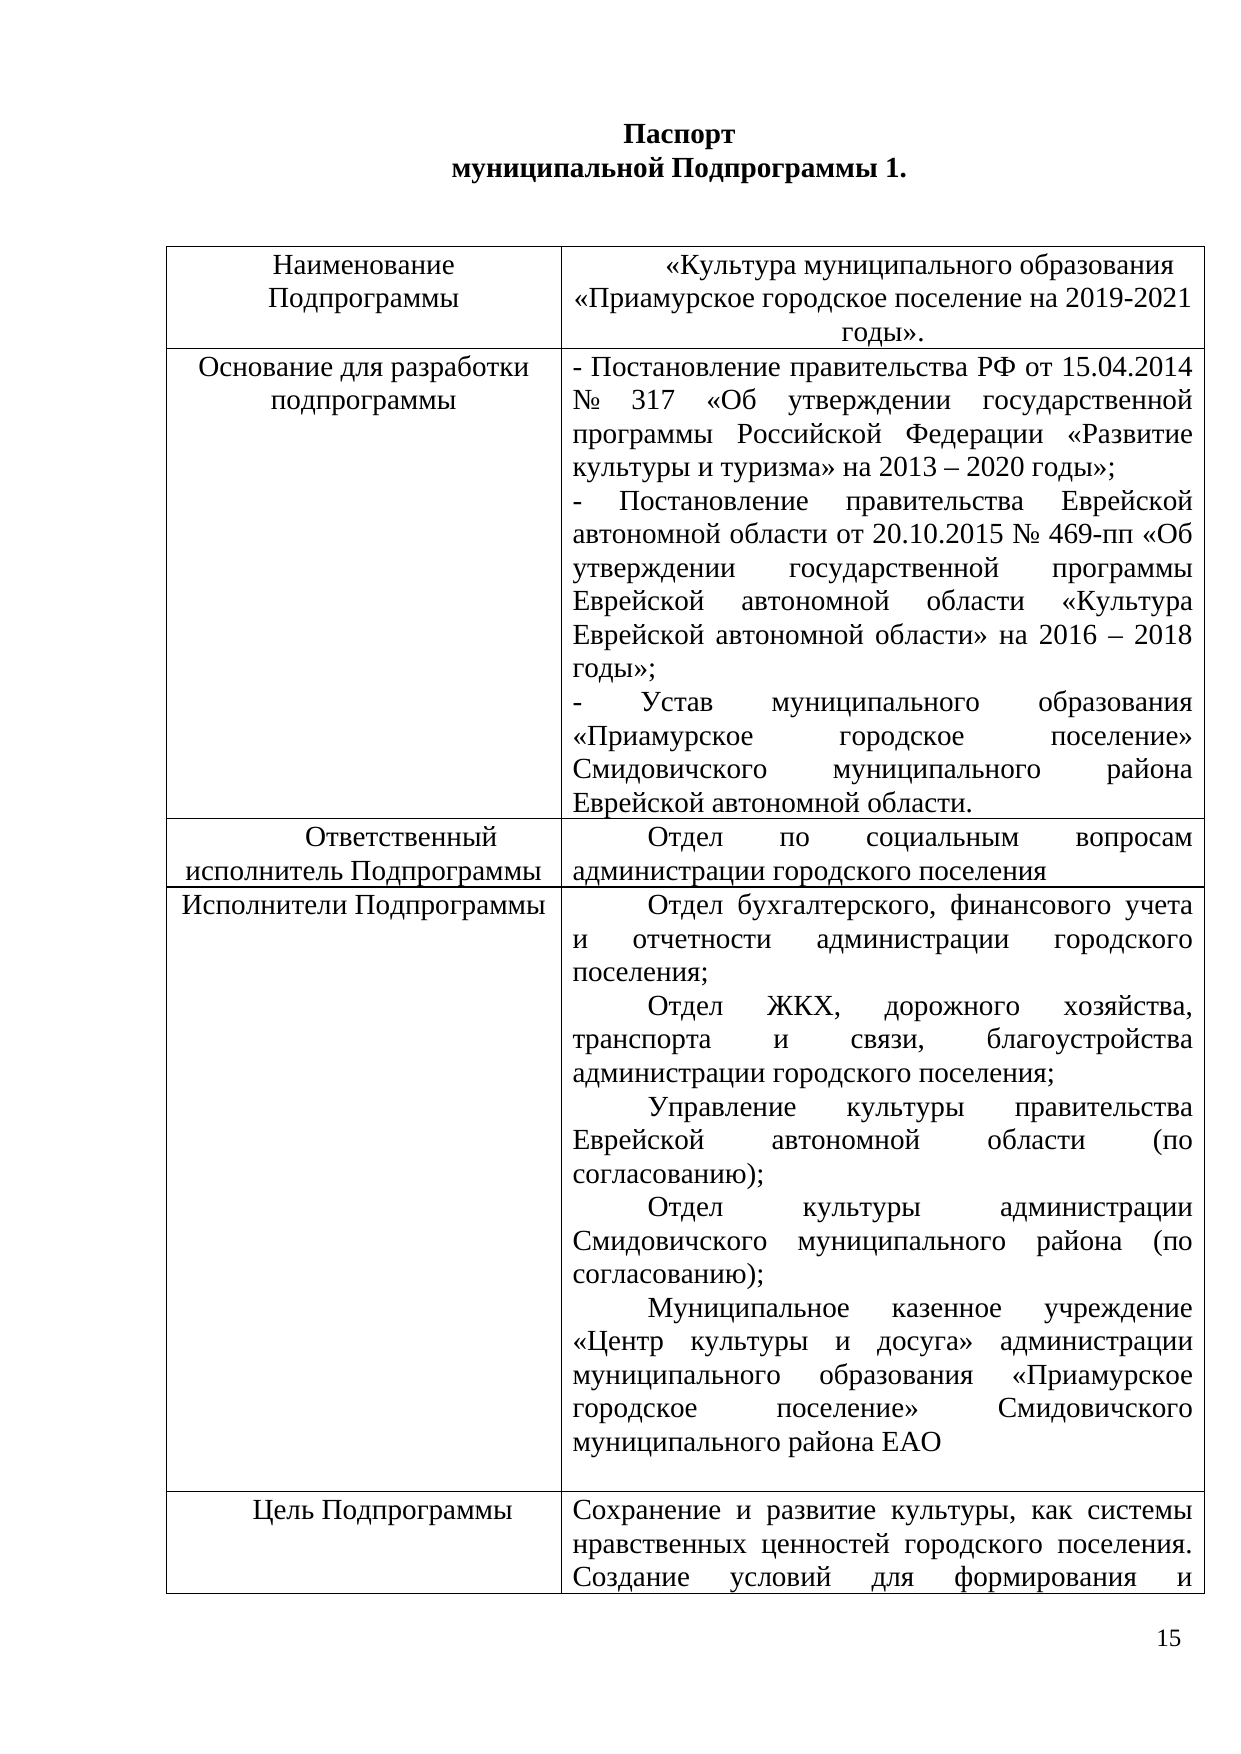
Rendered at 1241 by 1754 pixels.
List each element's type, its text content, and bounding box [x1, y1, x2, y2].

text Паспорт [177, 117, 1181, 150]
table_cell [562, 1492, 1204, 1593]
table_header Наименование Подпрограммы [167, 247, 561, 348]
table_cell Ответственный исполнитель Подпрограммы [167, 819, 561, 886]
table_cell Исполнители Подпрограммы [167, 888, 561, 1491]
table_cell Цель Подпрограммы [167, 1492, 561, 1593]
table_header «Культура муниципального образования «Приамурское городское поселение на 2019-2021 годы». [562, 247, 1204, 348]
table_cell Отдел бухгалтерского, финансового учета и отчетности администрации городского поселения; Отдел ЖКХ, дорожного хозяйства, транспорта и связи, благоустройства администрации городского поселения; Управление культуры правительства Еврейской автономной области (по согласованию); Отдел культуры администрации Смидовичского муниципального района (по согласованию); Муниципальное казенное учреждение «Центр культуры и досуга» администрации муниципального образования «Приамурское городское поселение» Смидовичского муниципального района ЕАО [562, 888, 1204, 1491]
table_cell - Постановление правительства РФ от 15.04.2014 № 317 «Об утверждении государственной программы Российской Федерации «Развитие культуры и туризма» на 2013 – 2020 годы»; - Постановление правительства Еврейской автономной области от 20.10.2015 № 469-пп «Об утверждении государственной программы Еврейской автономной области «Культура Еврейской автономной области» на 2016 – 2018 годы»; - Устав муниципального образования «Приамурское городское поселение» Смидовичского муниципального района Еврейской автономной области. [562, 349, 1204, 818]
text муниципальной Подпрограммы 1. [177, 150, 1181, 184]
table_cell Отдел по социальным вопросам администрации городского поселения [562, 819, 1204, 886]
table_cell Основание для разработки подпрограммы [167, 349, 561, 818]
